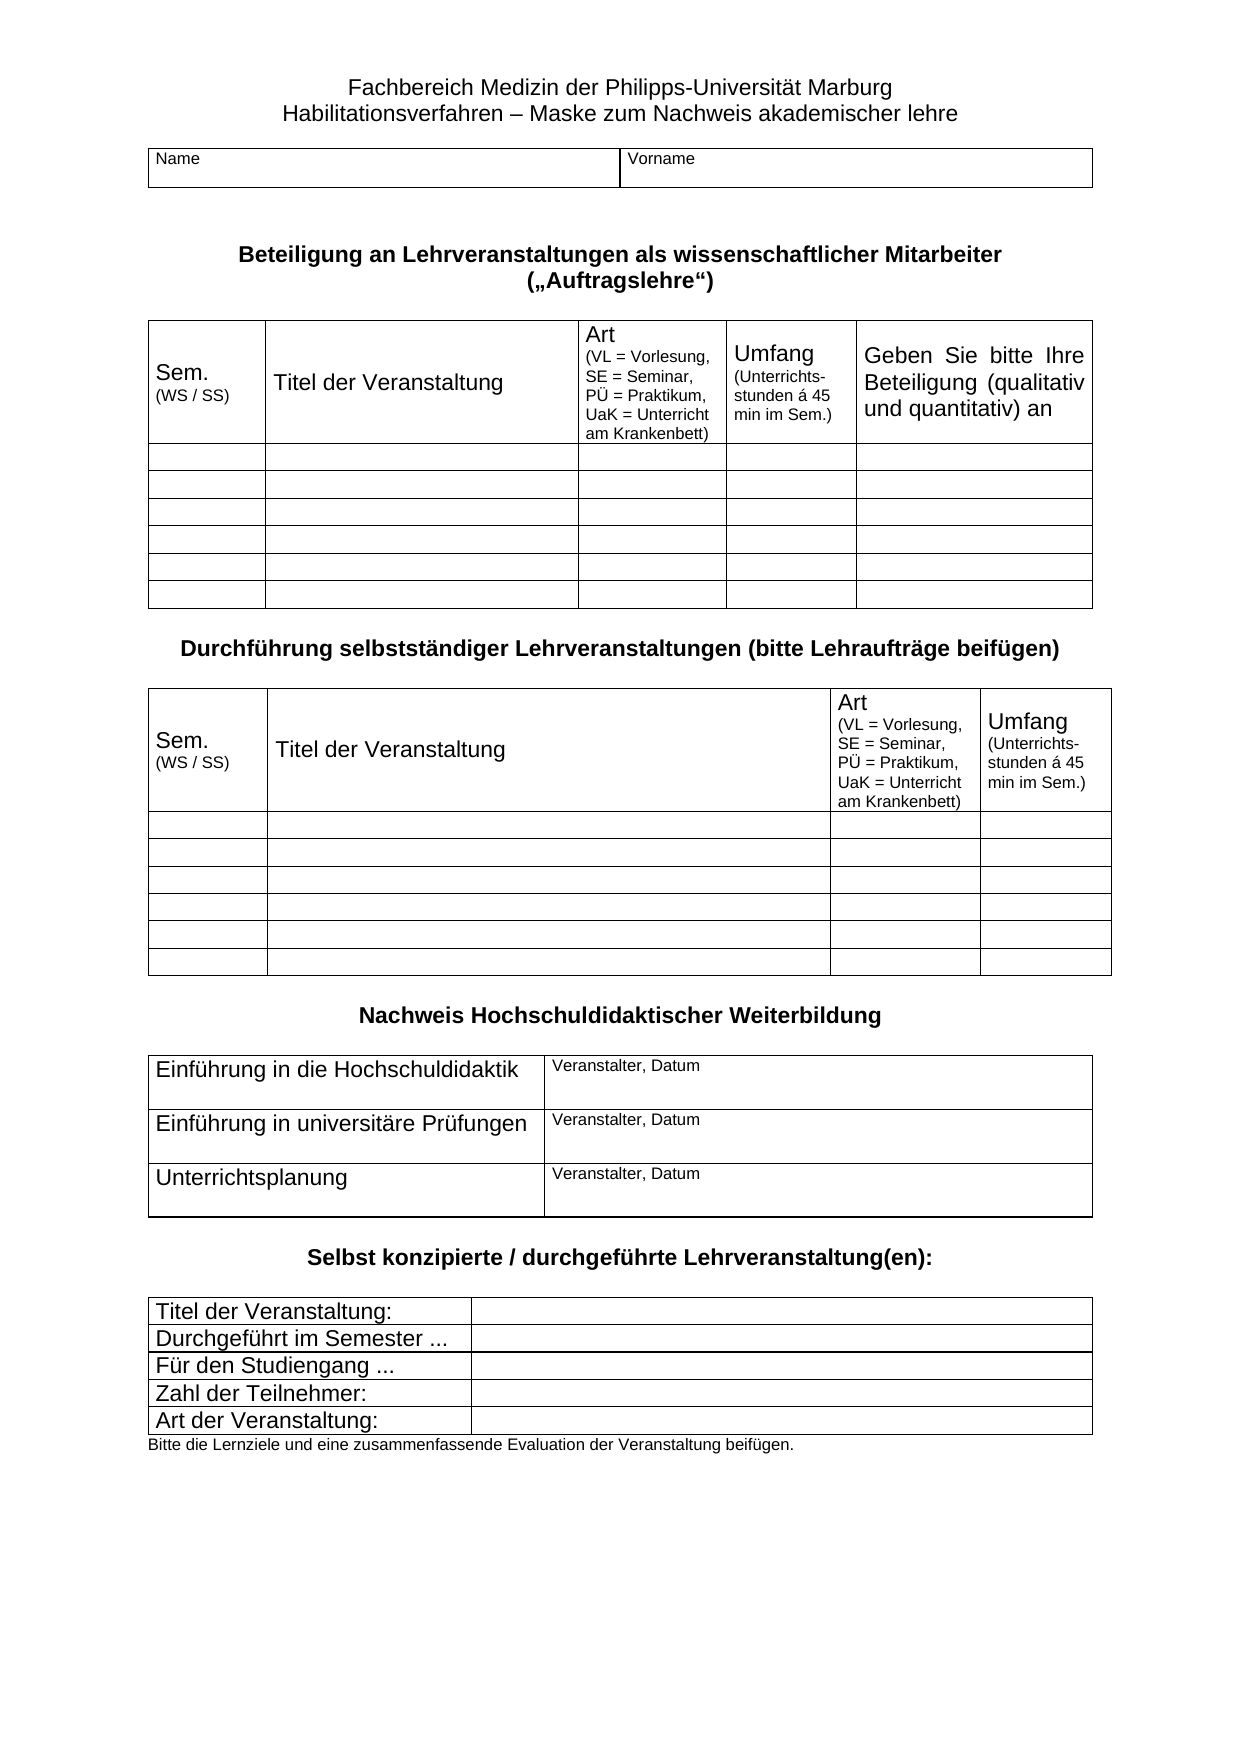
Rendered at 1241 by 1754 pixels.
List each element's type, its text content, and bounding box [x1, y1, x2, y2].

table_cell [857, 499, 1092, 525]
table_header Art (VL = Vorlesung, SE = Seminar, PÜ = Praktikum, UaK = Unterricht am Krankenbett) [579, 321, 726, 443]
table_cell [857, 554, 1092, 580]
table_cell [266, 499, 578, 525]
table_cell [981, 867, 1111, 893]
table_cell [268, 839, 830, 866]
table_header Art (VL = Vorlesung, SE = Seminar, PÜ = Praktikum, UaK = Unterricht am Krankenbett) [831, 689, 980, 811]
table_cell [857, 526, 1092, 553]
table_header Titel der Veranstaltung: [149, 1298, 471, 1324]
table_header Umfang (Unterrichts-stunden á 45 min im Sem.) [727, 321, 856, 443]
table_header Sem. (WS / SS) [149, 689, 267, 811]
table_header Titel der Veranstaltung [266, 321, 578, 443]
table_cell [831, 839, 980, 866]
table_cell [149, 554, 265, 580]
table_cell [579, 526, 726, 553]
table_cell [831, 949, 980, 975]
table_cell [981, 894, 1111, 920]
table_header Vorname [621, 149, 1092, 187]
table_cell [981, 949, 1111, 975]
table_cell [727, 499, 856, 525]
table_cell [579, 581, 726, 607]
table_header Geben Sie bitte Ihre Beteiligung (qualitativ und quantitativ) an [857, 321, 1092, 443]
table_cell [149, 471, 265, 498]
table_cell Zahl der Teilnehmer: [149, 1380, 471, 1406]
table_cell [268, 867, 830, 893]
table_header Umfang (Unterrichts-stunden á 45 min im Sem.) [981, 689, 1111, 811]
table_cell [472, 1353, 1092, 1379]
text Bitte die Lernziele und eine zusammenfassende Evaluation der Veranstaltung beifügen. [148, 1435, 1093, 1454]
table_cell [149, 867, 267, 893]
table_cell [149, 499, 265, 525]
table_cell [266, 581, 578, 607]
table_cell Für den Studiengang ... [149, 1353, 471, 1379]
text Selbst konzipierte / durchgeführte Lehrveranstaltung(en): [148, 1244, 1093, 1270]
table_cell [579, 499, 726, 525]
table_cell [149, 444, 265, 470]
text Durchführung selbstständiger Lehrveranstaltungen (bitte Lehraufträge beifügen) [148, 635, 1093, 661]
table_cell [266, 526, 578, 553]
table_cell Veranstalter, Datum [545, 1110, 1092, 1163]
table_cell [727, 581, 856, 607]
table_cell [857, 471, 1092, 498]
table_cell [579, 471, 726, 498]
table_cell [266, 554, 578, 580]
table_cell [149, 839, 267, 866]
table_header Name [149, 149, 619, 187]
table_cell [149, 894, 267, 920]
table_header Einführung in die Hochschuldidaktik [149, 1056, 544, 1109]
table_cell [831, 867, 980, 893]
table_cell [149, 921, 267, 948]
table_cell [268, 921, 830, 948]
table_cell [472, 1407, 1092, 1433]
table_cell [831, 894, 980, 920]
table_header [472, 1298, 1092, 1324]
table_header Titel der Veranstaltung [268, 689, 830, 811]
table_cell [149, 581, 265, 607]
table_cell [727, 471, 856, 498]
table_header Veranstalter, Datum [545, 1056, 1092, 1109]
table_cell [149, 812, 267, 838]
table_cell [981, 812, 1111, 838]
table_cell [727, 554, 856, 580]
table_cell Veranstalter, Datum [545, 1164, 1092, 1216]
table_cell [472, 1325, 1092, 1351]
table_cell [831, 921, 980, 948]
table_cell [149, 526, 265, 553]
table_cell [857, 444, 1092, 470]
table_cell Art der Veranstaltung: [149, 1407, 471, 1433]
table_cell [268, 894, 830, 920]
table_cell Durchgeführt im Semester ... [149, 1325, 471, 1351]
table_cell [268, 812, 830, 838]
table_cell [268, 949, 830, 975]
table_cell [981, 921, 1111, 948]
table_cell [266, 444, 578, 470]
table_cell [266, 471, 578, 498]
table_cell [981, 839, 1111, 866]
table_cell [579, 444, 726, 470]
table_cell Einführung in universitäre Prüfungen [149, 1110, 544, 1163]
table_cell [472, 1380, 1092, 1406]
table_cell [727, 444, 856, 470]
table_cell [579, 554, 726, 580]
table_cell [727, 526, 856, 553]
text Beteiligung an Lehrveranstaltungen als wissenschaftlicher Mitarbeiter („Auftragslehre“) [148, 241, 1093, 293]
table_cell [149, 949, 267, 975]
table_header Sem. (WS / SS) [149, 321, 265, 443]
table_cell [857, 581, 1092, 607]
table_cell [831, 812, 980, 838]
subtitle Nachweis Hochschuldidaktischer Weiterbildung [148, 1002, 1093, 1029]
table_cell Unterrichtsplanung [149, 1164, 544, 1216]
